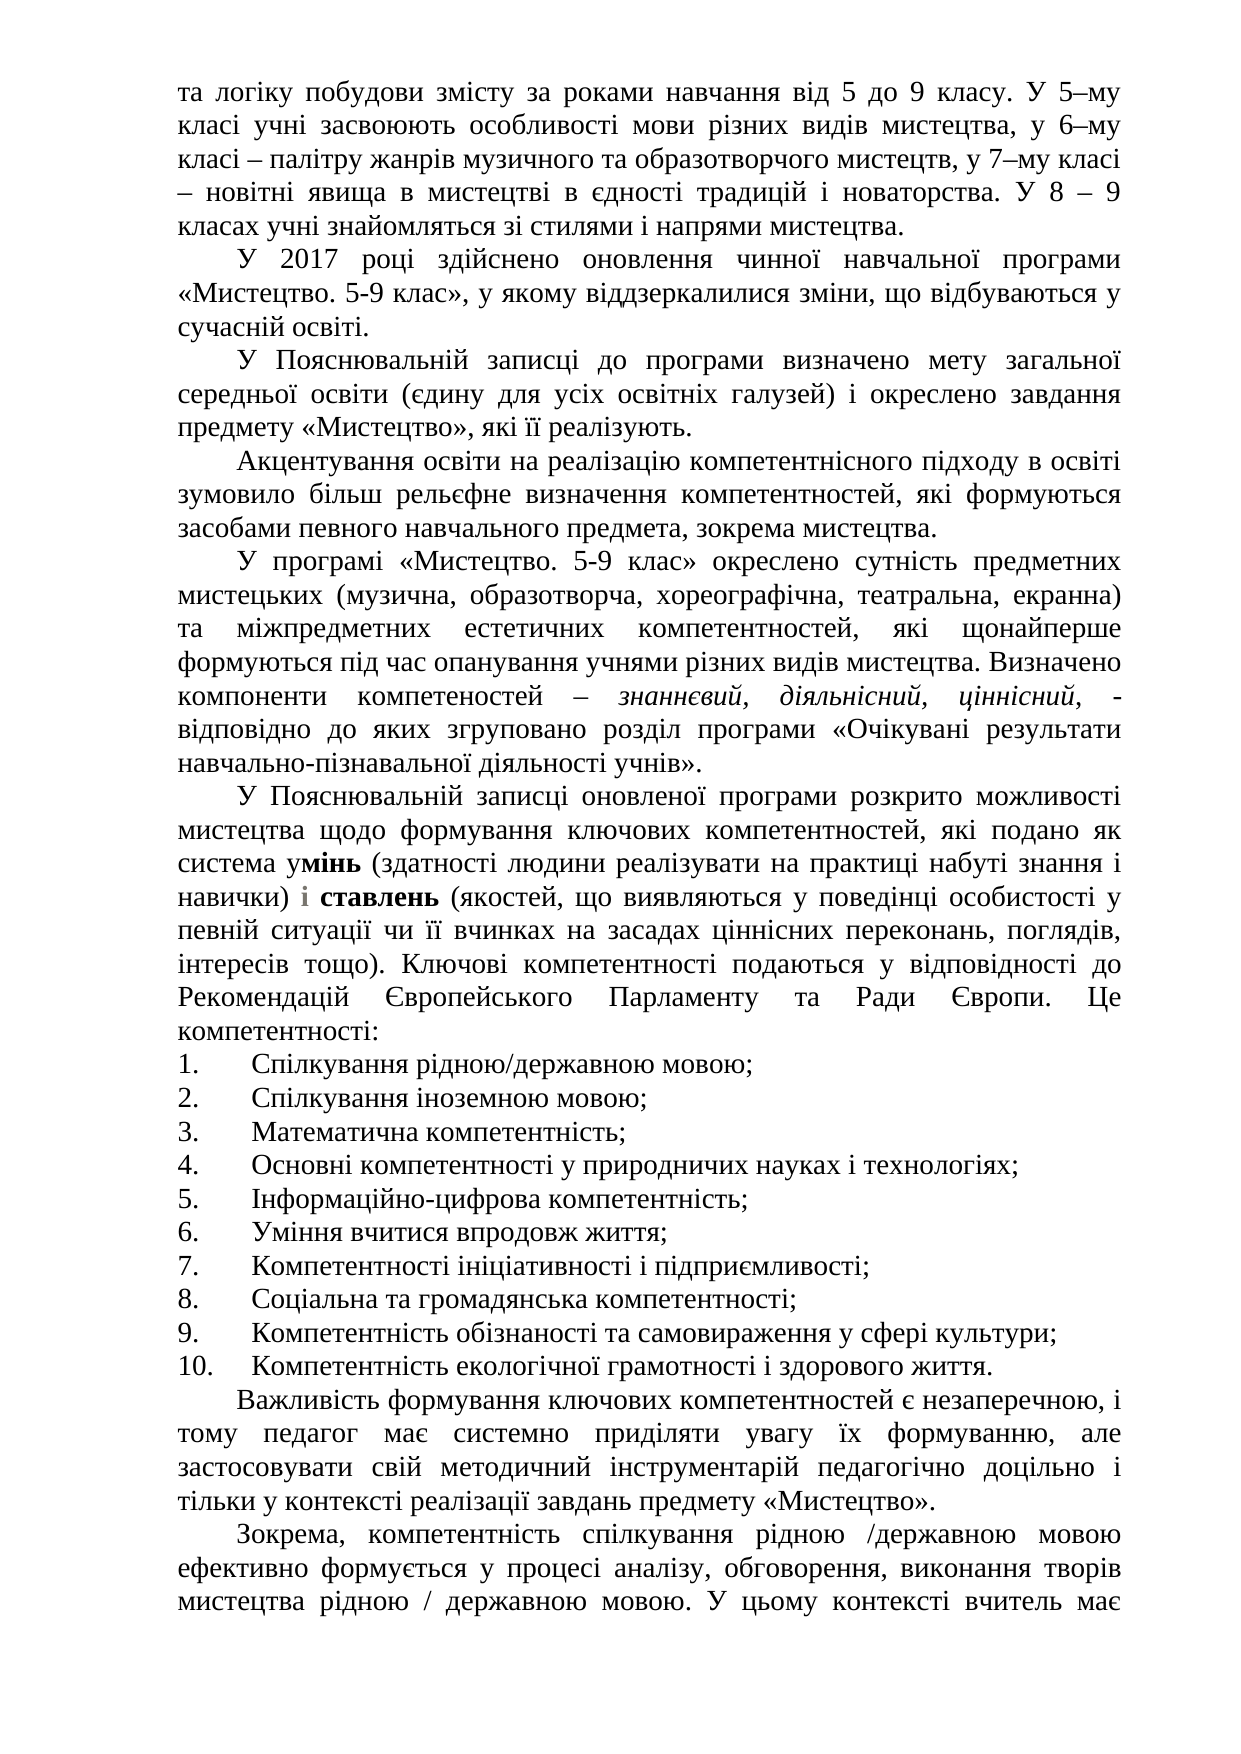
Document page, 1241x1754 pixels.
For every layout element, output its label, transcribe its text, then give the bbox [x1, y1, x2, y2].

text Важливість формування ключових компетентностей є незаперечною, і тому педагог має системно приділяти увагу їх формуванню, але застосовувати свій методичний інструментарій педагогічно доцільно і тільки у контексті реалізації завдань предмету «Мистецтво». [177, 1382, 1122, 1516]
text У програмі «Мистецтво. 5-9 клас» окреслено сутність предметних мистецьких (музична, образотворча, хореографічна, театральна, екранна) та міжпредметних естетичних компетентностей, які щонайперше формуються під час опанування учнями різних видів мистецтва. Визначено компоненти компетеностей – знаннєвий, діяльнісний, ціннісний, - відповідно до яких згруповано розділ програми «Очікувані результати навчально-пізнавальної діяльності учнів». [177, 543, 1122, 778]
list Компетентність обізнаності та самовираження у сфері культури; [177, 1315, 1122, 1348]
list Основні компетентності у природничих науках і технологіях; [177, 1147, 1122, 1181]
list Уміння вчитися впродовж життя; [177, 1214, 1122, 1248]
list Математична компетентність; [177, 1114, 1122, 1147]
list Соціальна та громадянська компетентності; [177, 1281, 1122, 1315]
text У Пояснювальній записці до програми визначено мету загальної середньої освіти (єдину для усіх освітніх галузей) і окреслено завдання предмету «Мистецтво», які її реалізують. [177, 342, 1122, 443]
list Компетентності ініціативності і підприємливості; [177, 1248, 1122, 1281]
text Акцентування освіти на реалізацію компетентнісного підходу в освіті зумовило більш рельєфне визначення компетентностей, які формуються засобами певного навчального предмета, зокрема мистецтва. [177, 443, 1122, 543]
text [177, 74, 1122, 242]
text У Пояснювальній записці оновленої програми розкрито можливості мистецтва щодо формування ключових компетентностей, які подано як система умінь (здатності людини реалізувати на практиці набуті знання і навички) і ставлень (якостей, що виявляються у поведінці особистості у певній ситуації чи її вчинках на засадах ціннісних переконань, поглядів, інтересів тощо). Ключові компетентності подаються у відповідності до Рекомендацій Європейського Парламенту та Ради Європи. Це компетентності: [177, 778, 1122, 1047]
list Спілкування рідною/державною мовою; [177, 1047, 1122, 1080]
list Спілкування іноземною мовою; [177, 1080, 1122, 1114]
text У 2017 році здійснено оновлення чинної навчальної програми «Мистецтво. 5-9 клас», у якому віддзеркалилися зміни, що відбуваються у сучасній освіті. [177, 242, 1122, 342]
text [177, 1516, 1122, 1617]
list Інформаційно-цифрова компетентність; [177, 1181, 1122, 1214]
list Компетентність екологічної грамотності і здорового життя. [177, 1348, 1122, 1382]
